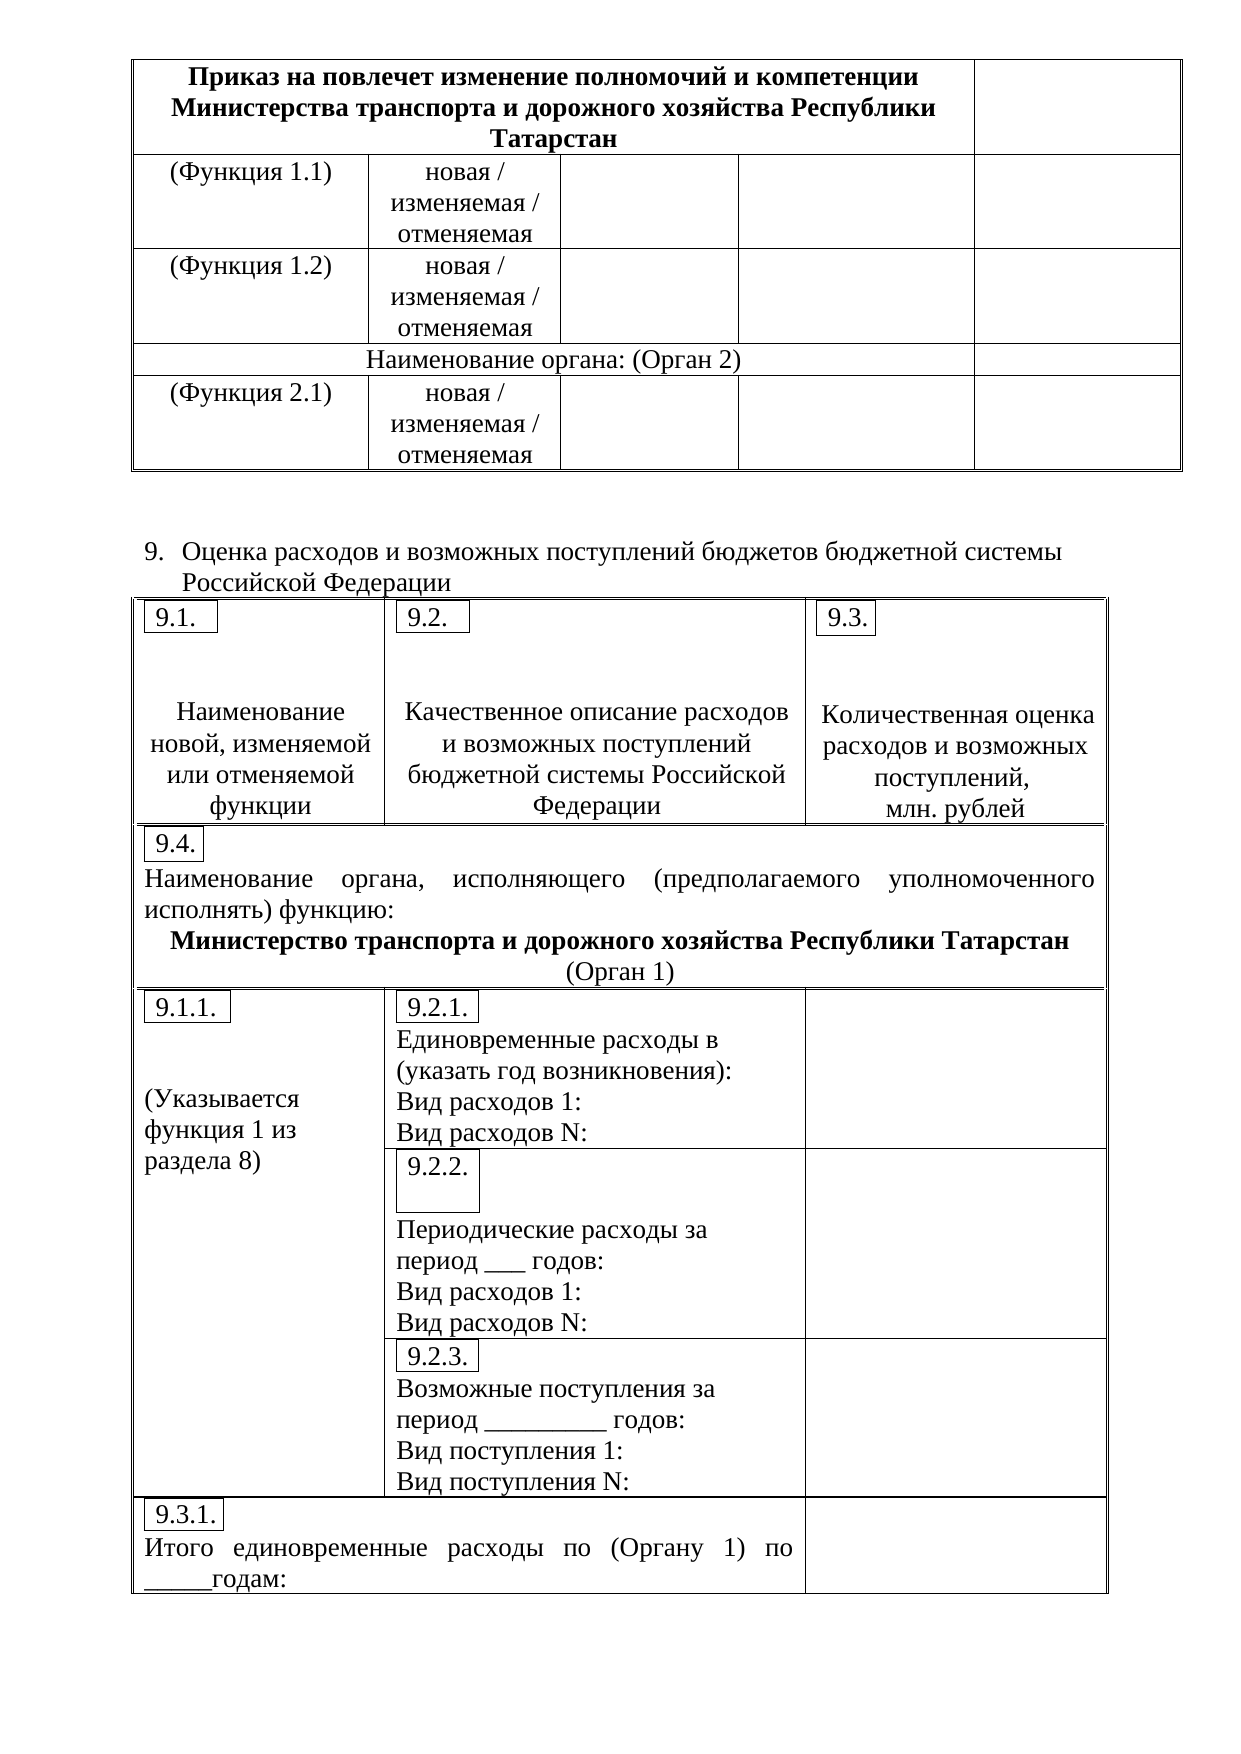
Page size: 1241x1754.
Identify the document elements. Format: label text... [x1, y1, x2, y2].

table_cell (Функция 1.2) [134, 249, 368, 342]
table_cell [739, 376, 974, 469]
table_cell [975, 376, 1180, 469]
table_cell Единовременные расходы в (указать год возникновения): Вид расходов 1: Вид расходов N: [385, 990, 805, 1148]
table_cell Наименование новой, изменяемой или отменяемой функции [133, 597, 384, 823]
table_cell (Указывается функция 1 из раздела 8) [134, 987, 384, 1496]
table_cell Наименование органа, исполняющего (предполагаемого уполномоченного исполнять) функцию: Министерство транспорта и дорожного хозяйства Республики Татарстан (Орган 1) [133, 823, 1107, 987]
table_cell (Функция 1.1) [134, 155, 368, 248]
table_cell Итого единовременные расходы по (Органу 1) по _____годам: [134, 1498, 805, 1593]
table_header Оценка расходов и возможных поступлений бюджетов бюджетной системы Российской Федерации [133, 535, 1107, 597]
table_cell Наименование органа: (Орган 2) [134, 344, 974, 375]
table_cell новая / изменяемая / отменяемая [369, 155, 560, 248]
table_cell новая / изменяемая / отменяемая [369, 249, 560, 342]
table_cell [739, 155, 974, 248]
table_cell [806, 1149, 1106, 1338]
table_cell [739, 249, 974, 342]
table_cell Приказ на повлечет изменение полномочий и компетенции Министерства транспорта и дорожного хозяйства Республики Татарстан [134, 60, 974, 153]
table_cell [975, 155, 1180, 248]
table_cell [806, 1339, 1106, 1496]
table_cell (Функция 2.1) [134, 376, 368, 469]
table_cell [975, 344, 1180, 375]
table_cell [806, 987, 1106, 1148]
table_cell [561, 249, 738, 342]
table_cell Возможные поступления за период _________ годов: Вид поступления 1: Вид поступления N: [385, 1339, 805, 1496]
table_cell [975, 60, 1180, 153]
table_cell [975, 249, 1180, 342]
table_cell новая / изменяемая / отменяемая [369, 376, 560, 469]
table_cell [561, 376, 738, 469]
table_cell Качественное описание расходов и возможных поступлений бюджетной системы Российской Федерации [385, 600, 805, 823]
table_cell Количественная оценка расходов и возможных поступлений, млн. рублей [806, 597, 1107, 823]
table_cell Периодические расходы за период ___ годов: Вид расходов 1: Вид расходов N: [385, 1149, 805, 1338]
table_cell [561, 155, 738, 248]
table_cell [806, 1498, 1106, 1593]
